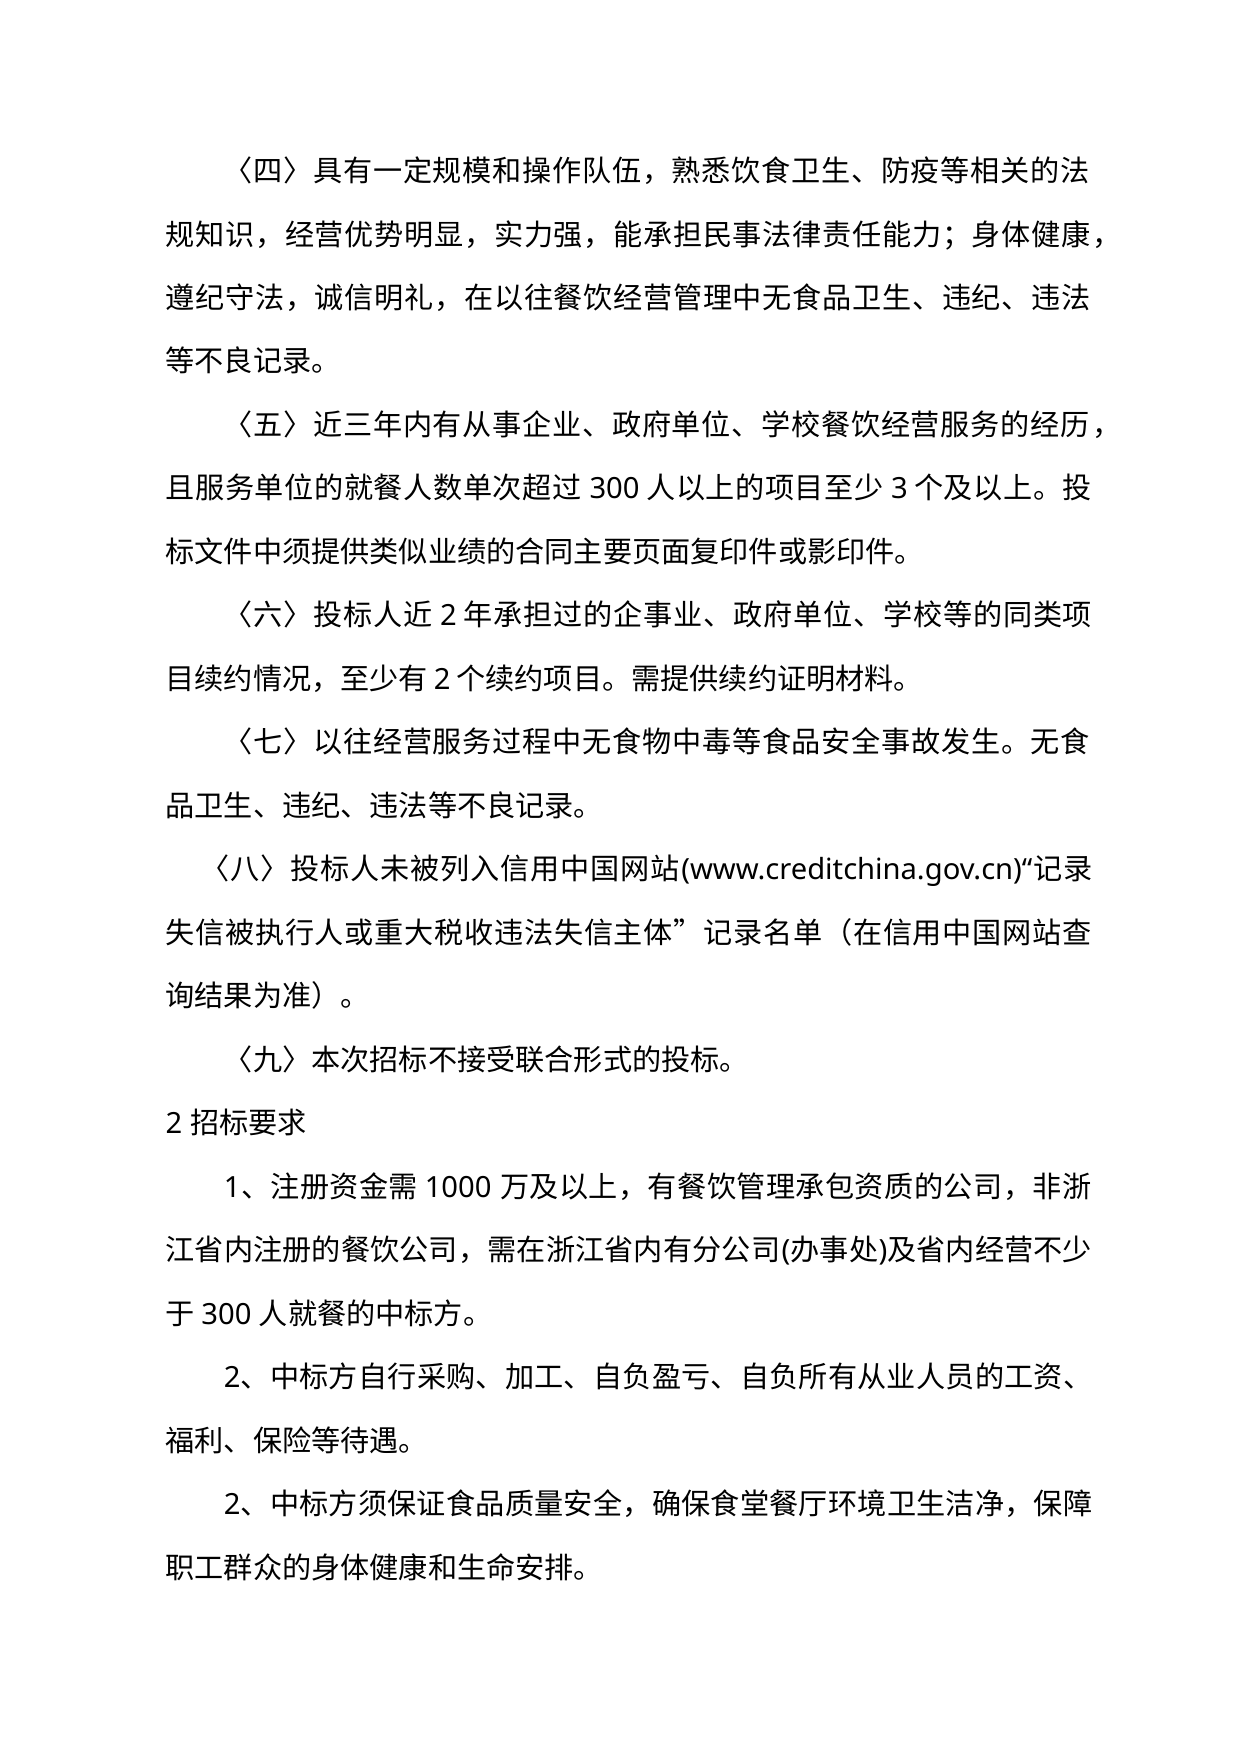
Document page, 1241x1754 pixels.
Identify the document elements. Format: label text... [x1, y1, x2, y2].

text 2、中标方自行采购、加工、自负盈亏、自负所有从业人员的工资、福利、保险等待遇。 [165, 1354, 1092, 1459]
text 〈五〉近三年内有从事企业、政府单位、学校餐饮经营服务的经历，且服务单位的就餐人数单次超过300人以上的项目至少3个及以上。投标文件中须提供类似业绩的合同主要页面复印件或影印件。 [165, 401, 1092, 571]
text 2 招标要求 [165, 1099, 1092, 1142]
text 〈七〉以往经营服务过程中无食物中毒等食品安全事故发生。无食品卫生、违纪、违法等不良记录。 〈八〉投标人未被列入信用中国网站(www.creditchina.gov.cn)“记录失信被执行人或重大税收违法失信主体”记录名单（在信用中国网站查询结果为准）。 [165, 719, 1092, 1015]
text 2、中标方须保证食品质量安全，确保食堂餐厅环境卫生洁净，保障职工群众的身体健康和生命安排。 [165, 1481, 1092, 1587]
text 〈九〉本次招标不接受联合形式的投标。 [165, 1036, 1092, 1078]
text 〈六〉投标人近2年承担过的企事业、政府单位、学校等的同类项目续约情况，至少有2个续约项目。需提供续约证明材料。 [165, 592, 1092, 698]
text 1、注册资金需1000 万及以上，有餐饮管理承包资质的公司，非浙江省内注册的餐饮公司，需在浙江省内有分公司(办事处)及省内经营不少于 300 人就餐的中标方。 [165, 1163, 1092, 1333]
text 〈四〉具有一定规模和操作队伍，熟悉饮食卫生、防疫等相关的法规知识，经营优势明显，实力强，能承担民事法律责任能力；身体健康，遵纪守法，诚信明礼，在以往餐饮经营管理中无食品卫生、违纪、违法等不良记录。 [165, 148, 1092, 380]
